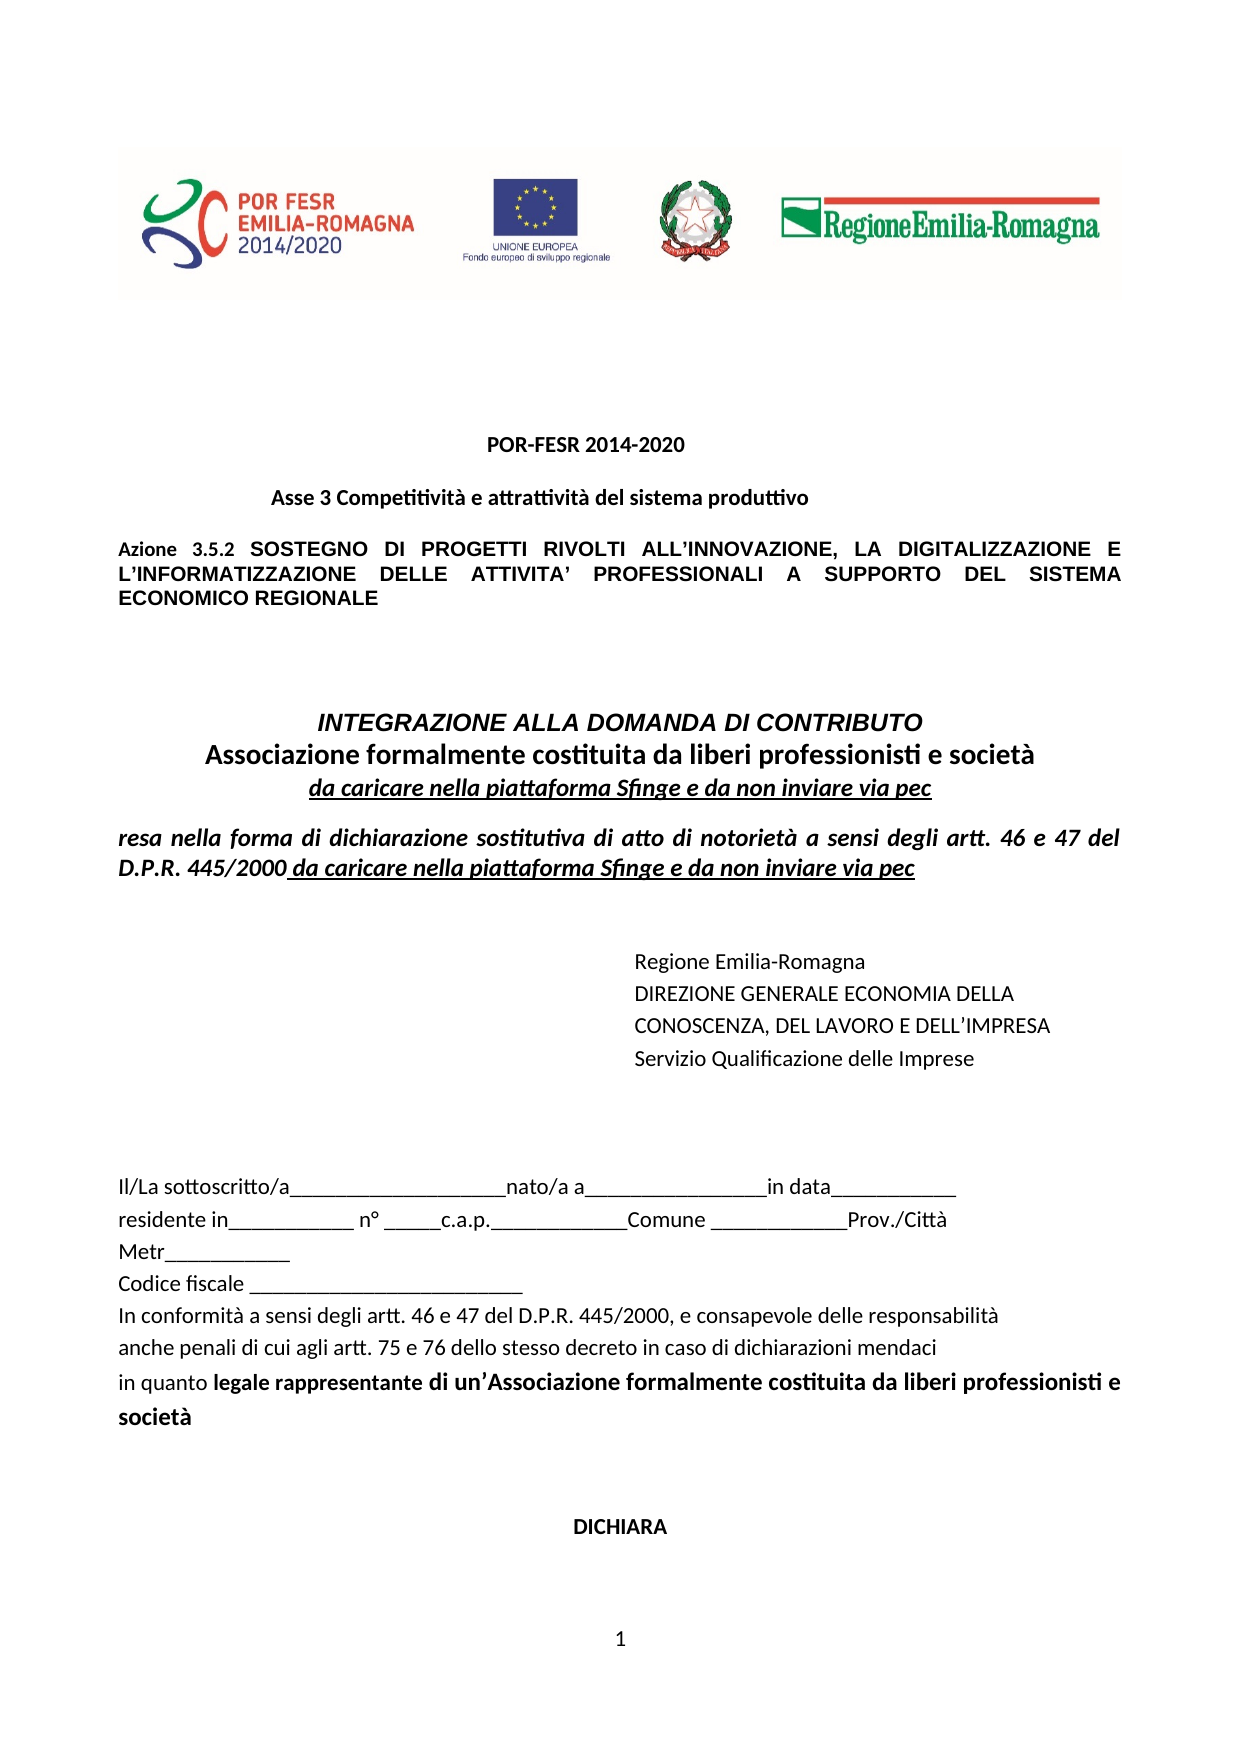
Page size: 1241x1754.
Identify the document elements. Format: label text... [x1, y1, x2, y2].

text POR-FESR 2014-2020 [413, 430, 1122, 458]
text da caricare nella piattaforma Sfinge e da non inviare via pec [118, 772, 1122, 803]
text resa nella forma di dichiarazione sostitutiva di atto di notorietà a sensi degli artt. 46 e 47 del D.P.R. 445/2000 da caricare nella piattaforma Sfinge e da non inviare via pec [118, 822, 1122, 883]
text Codice fiscale ________________________ [118, 1269, 1122, 1297]
text Regione Emilia-Romagna [634, 947, 1122, 975]
text in quanto legale rappresentante di un’Associazione formalmente costituita da liberi professionisti e società [118, 1366, 1122, 1431]
text Integrazione alla domanda di contributo [118, 708, 1122, 736]
text DICHIARA [118, 1512, 1122, 1540]
text DIREZIONE GENERALE ECONOMIA DELLA CONOSCENZA, DEL LAVORO E DELL’IMPRESA [634, 979, 1122, 1039]
text anche penali di cui agli artt. 75 e 76 dello stesso decreto in caso di dichiarazioni mendaci [118, 1333, 1122, 1361]
text Il/La sottoscritto/a___________________nato/a a________________in data___________ [118, 1172, 1122, 1201]
picture [118, 147, 1123, 300]
text Asse 3 Competitività e attrattività del sistema produttivo [192, 483, 1122, 511]
text In conformità a sensi degli artt. 46 e 47 del D.P.R. 445/2000, e consapevole delle responsabilità [118, 1301, 1122, 1329]
text Servizio Qualificazione delle Imprese [634, 1044, 1122, 1072]
text Associazione formalmente costituita da liberi professionisti e società [118, 736, 1122, 772]
text Azione 3.5.2 sostegno DI progetti rivolti all’innovazione, la digitalizzazione e l’informatizzazione delle attivita’ professionali a supporto del sistema economico regionale [118, 536, 1122, 610]
text residente in___________ n° _____c.a.p.____________Comune ____________Prov./Città Metr___________ [118, 1205, 1122, 1265]
